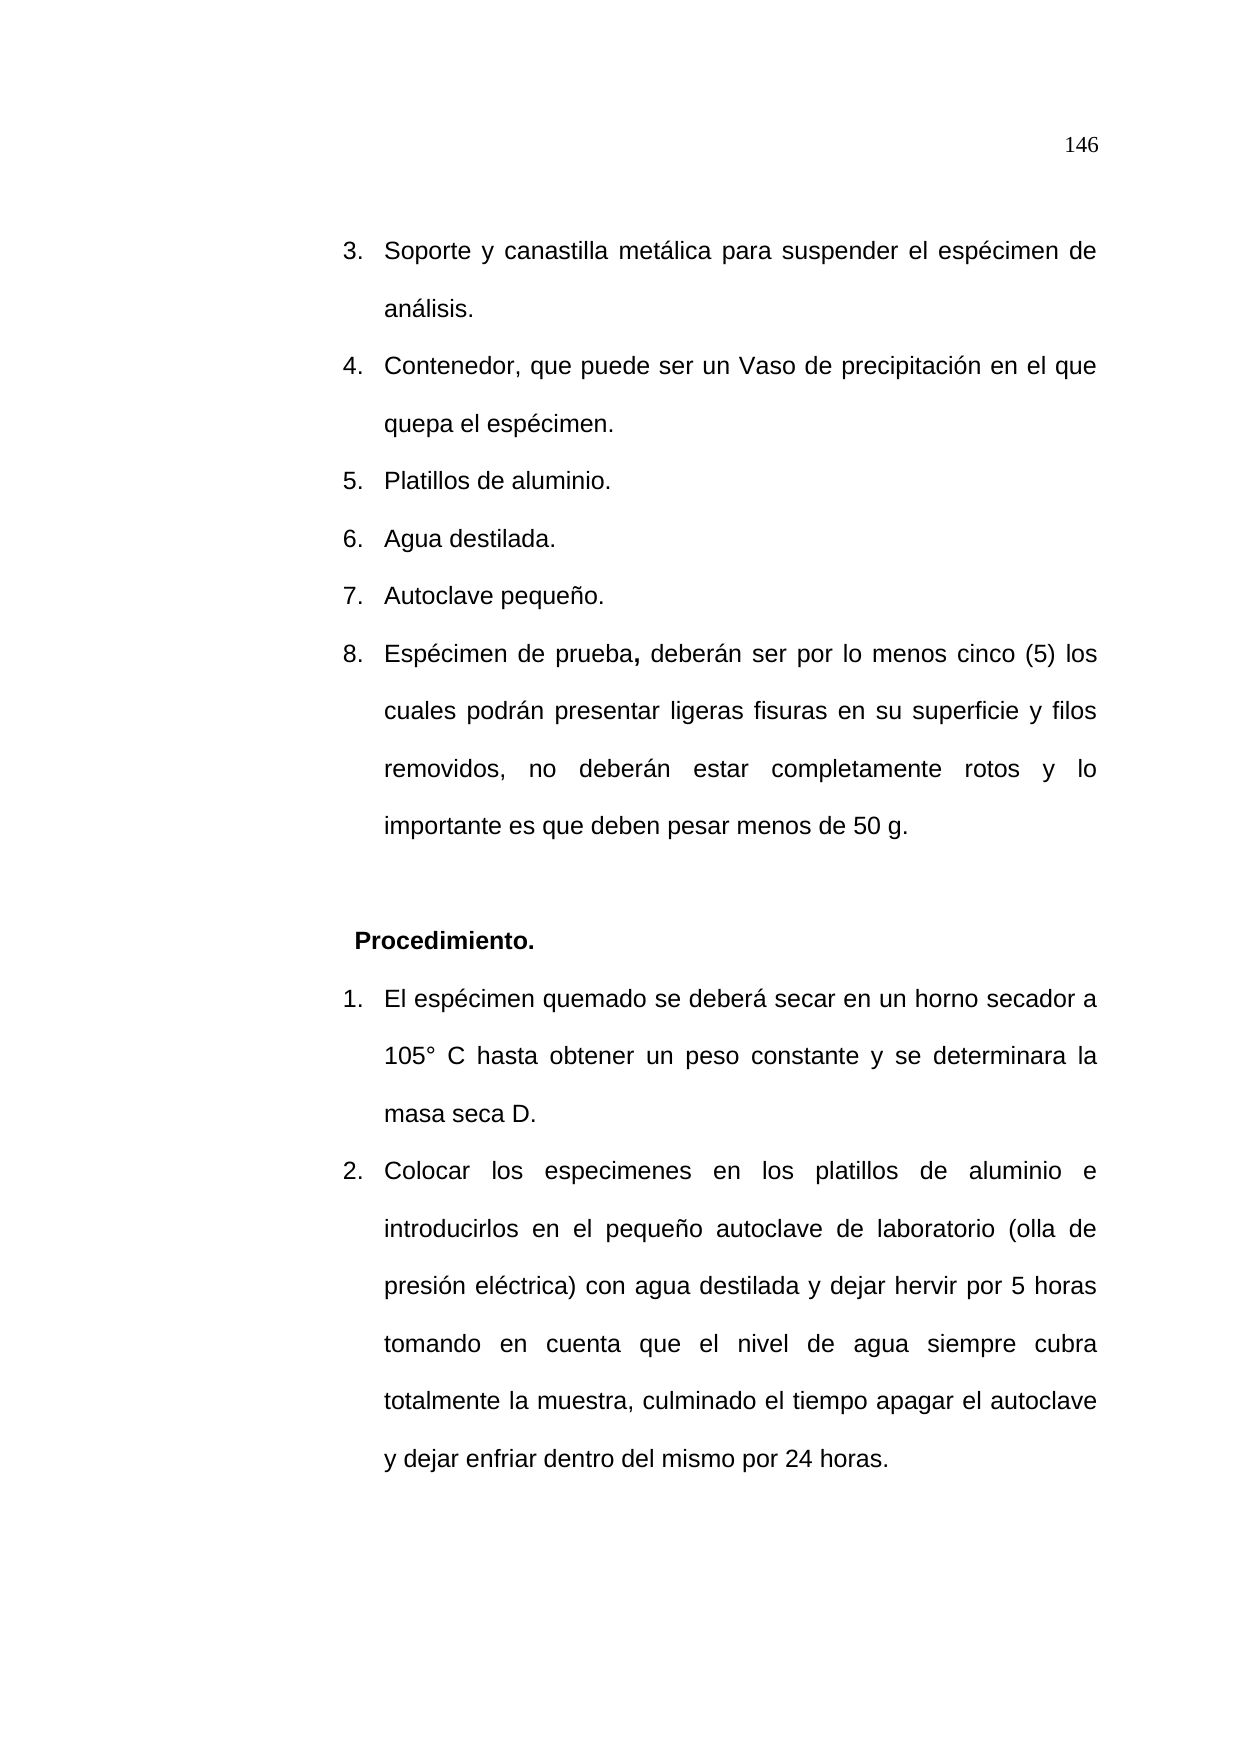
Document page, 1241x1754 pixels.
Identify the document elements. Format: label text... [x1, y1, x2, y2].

list Soporte y canastilla metálica para suspender el espécimen de análisis. [343, 236, 1098, 322]
list Agua destilada. [343, 524, 1098, 552]
list Contenedor, que puede ser un Vaso de precipitación en el que quepa el espécimen. [343, 351, 1098, 437]
text Procedimiento. [354, 926, 1098, 955]
list Espécimen de prueba, deberán ser por lo menos cinco (5) los cuales podrán presentar ligeras fisuras en su superficie y filos removidos, no deberán estar completamente rotos y lo importante es que deben pesar menos de 50 g. [343, 639, 1098, 840]
list El espécimen quemado se deberá secar en un horno secador a 105° C hasta obtener un peso constante y se determinara la masa seca D. [343, 984, 1098, 1127]
list Colocar los especimenes en los platillos de aluminio e introducirlos en el pequeño autoclave de laboratorio (olla de presión eléctrica) con agua destilada y dejar hervir por 5 horas tomando en cuenta que el nivel de agua siempre cubra totalmente la muestra, culminado el tiempo apagar el autoclave y dejar enfriar dentro del mismo por 24 horas. [343, 1156, 1098, 1472]
list Platillos de aluminio. [343, 466, 1098, 495]
list Autoclave pequeño. [343, 581, 1098, 610]
